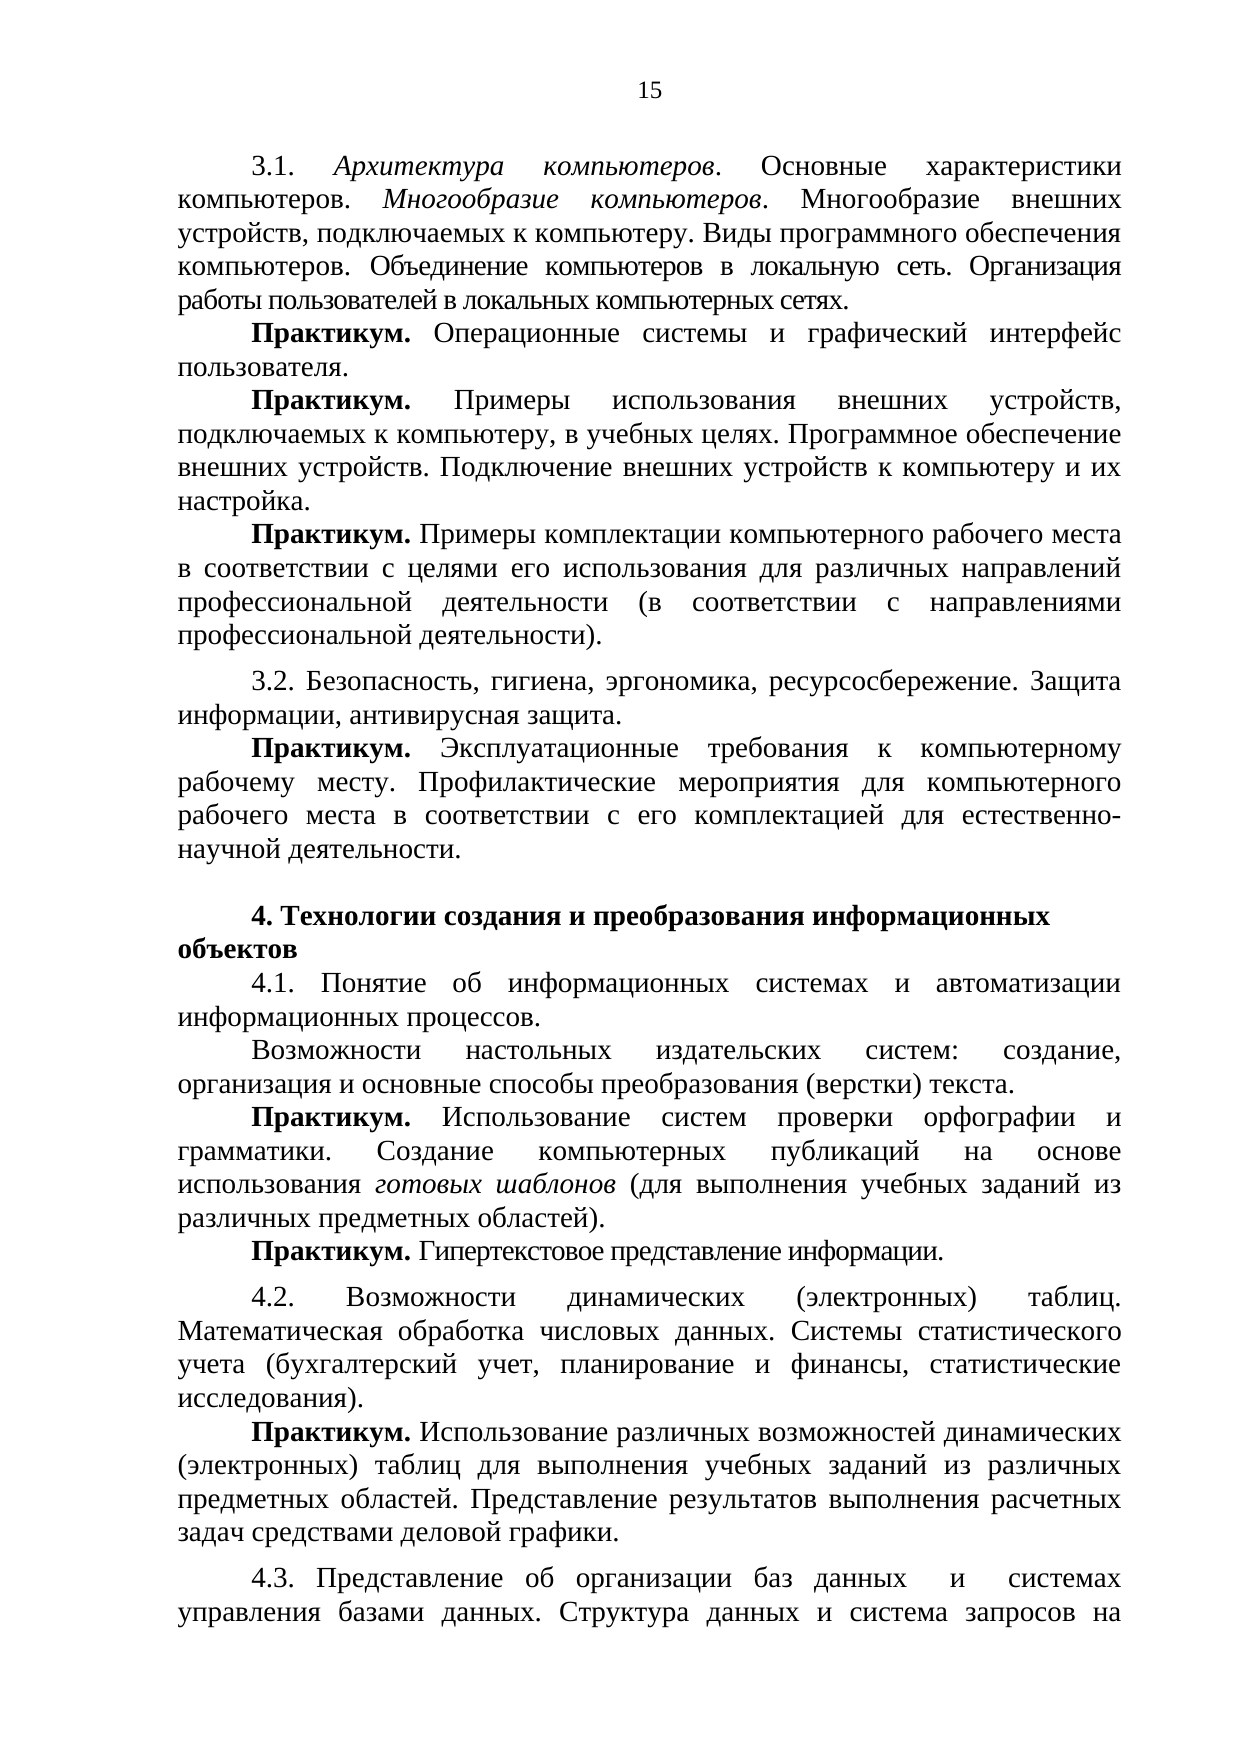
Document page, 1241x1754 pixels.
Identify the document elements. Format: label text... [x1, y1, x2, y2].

text 3.2. Безопасность, гигиена, эргономика, ресурсосбережение. Защита информации, антивирусная защита. [177, 663, 1122, 730]
text 4.1. Понятие об информационных системах и автоматизации информационных процессов. [177, 965, 1122, 1032]
text Возможности настольных издательских систем: создание, организация и основные способы преобразования (верстки) текста. [177, 1032, 1122, 1099]
text Практикум. Примеры комплектации компьютерного рабочего места в соответствии с целями его использования для различных направлений профессиональной деятельности (в соответствии с направлениями профессиональной деятельности). [177, 517, 1122, 651]
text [177, 1560, 1122, 1627]
text 3.1. Архитектура компьютеров. Основные характеристики компьютеров. Многообразие компьютеров. Многообразие внешних устройств, подключаемых к компьютеру. Виды программного обеспечения компьютеров. Объединение компьютеров в локальную сеть. Организация работы пользователей в локальных компьютерных сетях. [177, 148, 1122, 315]
text 4.2. Возможности динамических (электронных) таблиц. Математическая обработка числовых данных. Системы статистического учета (бухгалтерский учет, планирование и финансы, статистические исследования). [177, 1279, 1122, 1414]
text Практикум. Использование различных возможностей динамических (электронных) таблиц для выполнения учебных заданий из различных предметных областей. Представление результатов выполнения расчетных задач средствами деловой графики. [177, 1414, 1122, 1548]
text Практикум. Гипертекстовое представление информации. [177, 1233, 1122, 1267]
text Практикум. Операционные системы и графический интерфейс пользователя. [177, 315, 1122, 382]
text Практикум. Примеры использования внешних устройств, подключаемых к компьютеру, в учебных целях. Программное обеспечение внешних устройств. Подключение внешних устройств к компьютеру и их настройка. [177, 382, 1122, 517]
text Практикум. Использование систем проверки орфографии и грамматики. Создание компьютерных публикаций на основе использования готовых шаблонов (для выполнения учебных заданий из различных предметных областей). [177, 1099, 1122, 1233]
text Практикум. Эксплуатационные требования к компьютерному рабочему месту. Профилактические мероприятия для компьютерного рабочего места в соответствии с его комплектацией для естественно-научной деятельности. [177, 730, 1122, 864]
text 4. Технологии создания и преобразования информационных объектов [177, 898, 1122, 965]
